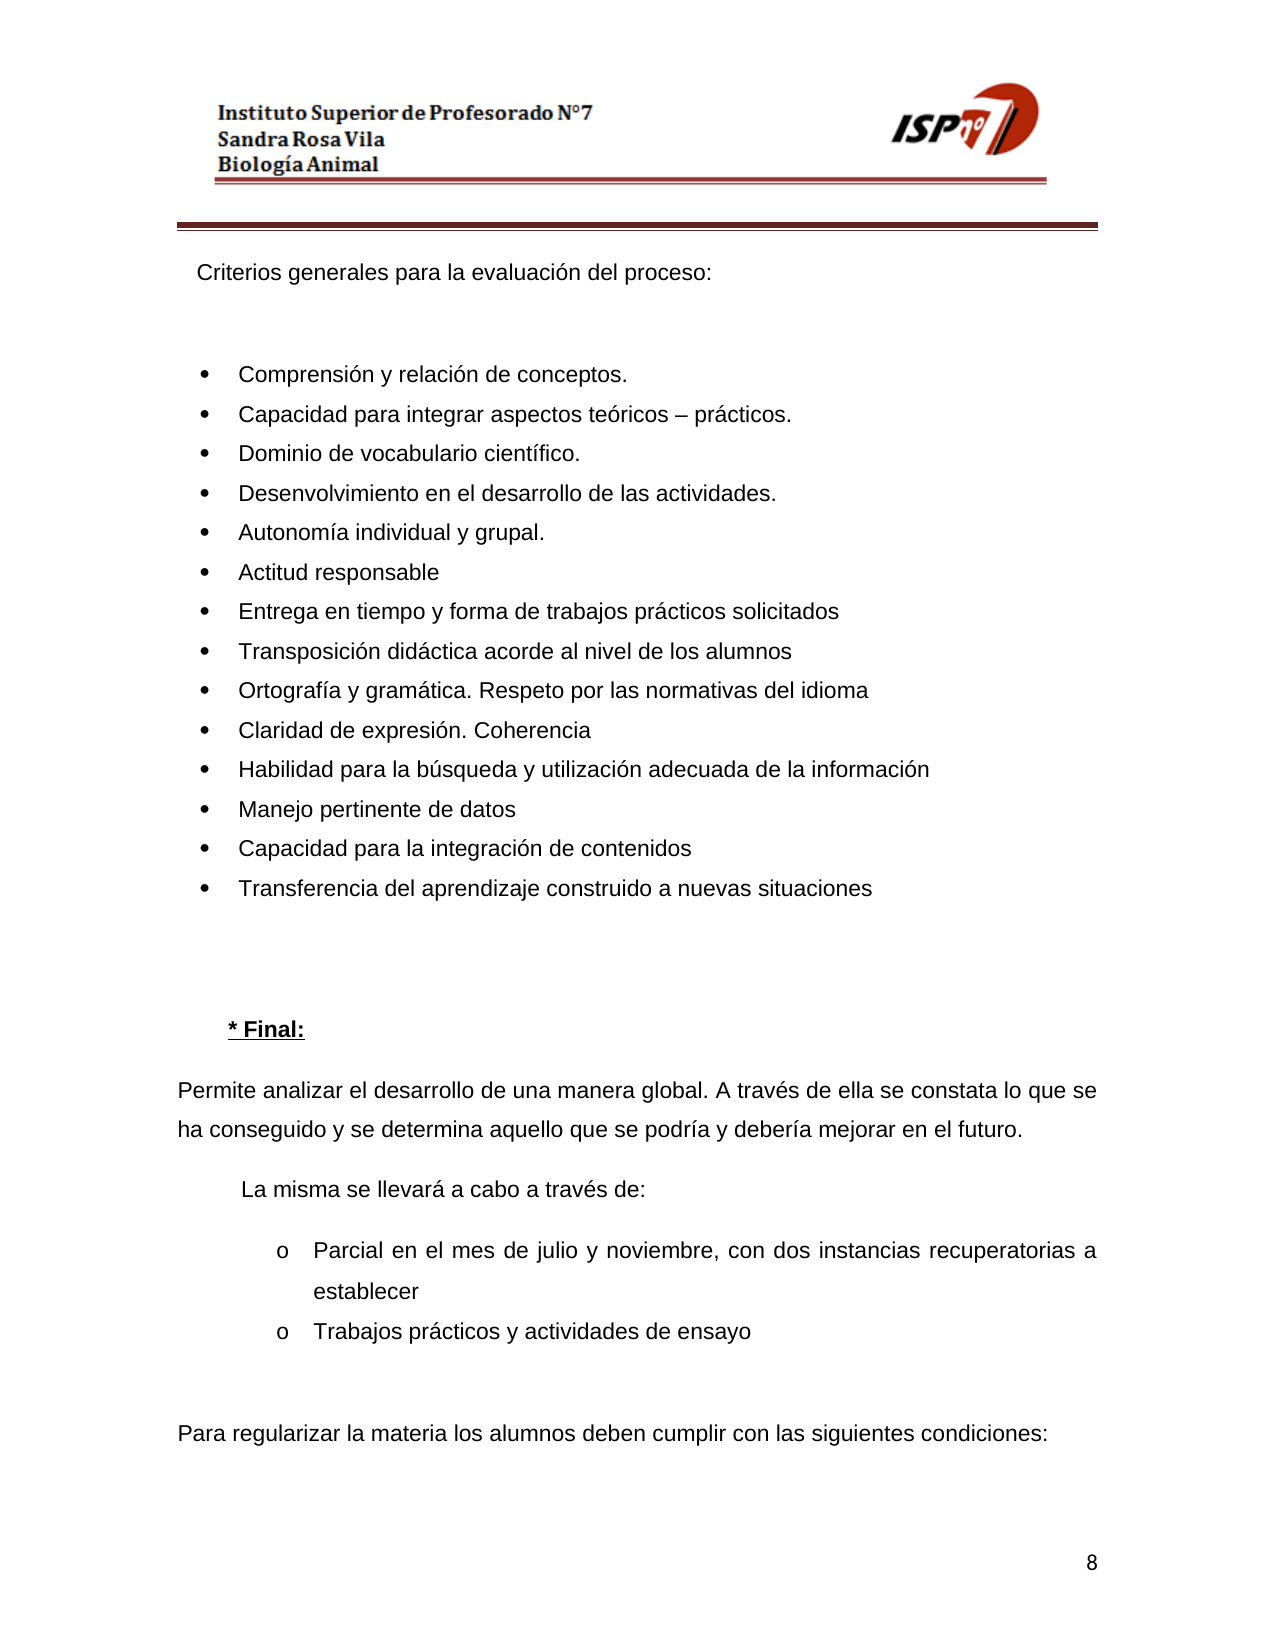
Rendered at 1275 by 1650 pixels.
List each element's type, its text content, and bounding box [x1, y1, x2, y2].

text * Final: [177, 1016, 1098, 1043]
list Claridad de expresión. Coherencia [201, 717, 1098, 743]
list Manejo pertinente de datos [201, 796, 1098, 822]
picture [177, 73, 1098, 220]
list Entrega en tiempo y forma de trabajos prácticos solicitados [201, 598, 1098, 625]
text Para regularizar la materia los alumnos deben cumplir con las siguientes condiciones: [177, 1420, 1098, 1447]
list Capacidad para integrar aspectos teóricos – prácticos. [201, 401, 1098, 427]
list Desenvolvimiento en el desarrollo de las actividades. [201, 480, 1098, 506]
list Autonomía individual y grupal. [201, 519, 1098, 546]
list Ortografía y gramática. Respeto por las normativas del idioma [201, 677, 1098, 704]
list Parcial en el mes de julio y noviembre, con dos instancias recuperatorias a establecer [276, 1237, 1098, 1304]
list Dominio de vocabulario científico. [201, 440, 1098, 467]
list Capacidad para la integración de contenidos [201, 835, 1098, 862]
list Habilidad para la búsqueda y utilización adecuada de la información [201, 756, 1098, 783]
list Transferencia del aprendizaje construido a nuevas situaciones [201, 875, 1098, 901]
list Actitud responsable [201, 559, 1098, 585]
text Criterios generales para la evaluación del proceso: [177, 259, 1098, 286]
list Transposición didáctica acorde al nivel de los alumnos [201, 638, 1098, 664]
list Trabajos prácticos y actividades de ensayo [276, 1318, 1098, 1346]
list Comprensión y relación de conceptos. [201, 361, 1098, 388]
text La misma se llevará a cabo a través de: [177, 1176, 1098, 1203]
text Permite analizar el desarrollo de una manera global. A través de ella se constata lo que se ha conseguido y se determina aquello que se podría y debería mejorar en el futuro. [177, 1077, 1098, 1142]
